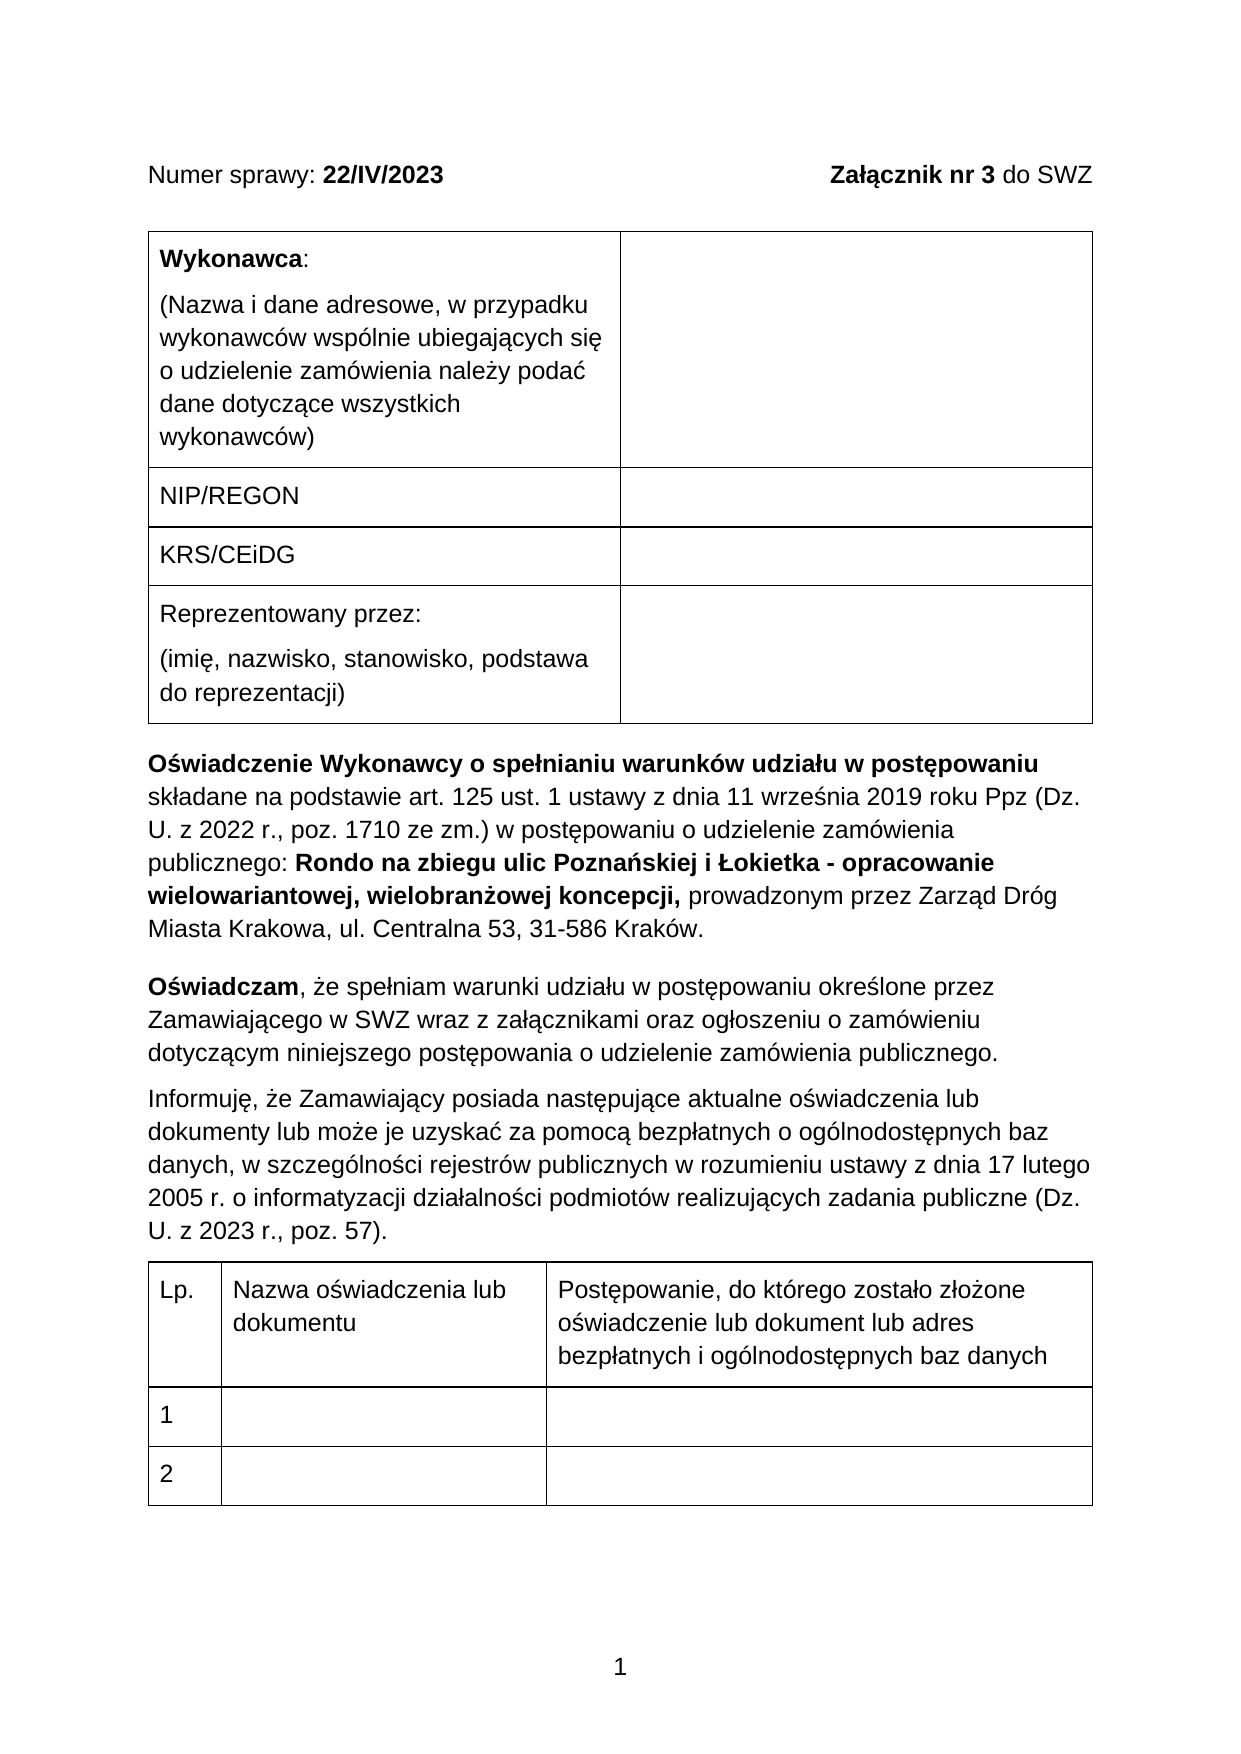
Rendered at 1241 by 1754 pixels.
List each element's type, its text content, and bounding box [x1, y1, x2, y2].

table_cell [222, 1388, 546, 1446]
table_header Wykonawca: (Nazwa i dane adresowe, w przypadku wykonawców wspólnie ubiegających się o udzielenie zamówienia należy podać dane dotyczące wszystkich wykonawców) [149, 232, 620, 467]
text Oświadczenie Wykonawcy o spełnianiu warunków udziału w postępowaniu składane na podstawie art. 125 ust. 1 ustawy z dnia 11 września 2019 roku Ppz (Dz. U. z 2022 r., poz. 1710 ze zm.) w postępowaniu o udzielenie zamówienia publicznego: Rondo na zbiegu ulic Poznańskiej i Łokietka - opracowanie wielowariantowej, wielobranżowej koncepcji, prowadzonym przez Zarząd Dróg Miasta Krakowa, ul. Centralna 53, 31-586 Kraków. [148, 749, 1093, 943]
table_cell NIP/REGON [149, 468, 620, 526]
table_cell [621, 586, 1092, 723]
text Oświadczam, że spełniam warunki udziału w postępowaniu określone przez Zamawiającego w SWZ wraz z załącznikami oraz ogłoszeniu o zamówieniu dotyczącym niniejszego postępowania o udzielenie zamówienia publicznego. [148, 972, 1093, 1067]
table_header [621, 232, 1092, 467]
text Informuję, że Zamawiający posiada następujące aktualne oświadczenia lub dokumenty lub może je uzyskać za pomocą bezpłatnych o ogólnodostępnych baz danych, w szczególności rejestrów publicznych w rozumieniu ustawy z dnia 17 lutego 2005 r. o informatyzacji działalności podmiotów realizujących zadania publiczne (Dz. U. z 2023 r., poz. 57). [148, 1084, 1093, 1244]
table_header Nazwa oświadczenia lub dokumentu [222, 1263, 546, 1386]
table_cell Reprezentowany przez: (imię, nazwisko, stanowisko, podstawa do reprezentacji) [149, 586, 620, 723]
table_cell [547, 1447, 1092, 1504]
table_cell [547, 1388, 1092, 1446]
table_cell 2 [149, 1447, 221, 1504]
table_cell [621, 468, 1092, 526]
table_cell KRS/CEiDG [149, 528, 620, 585]
text Numer sprawy: 22/IV/2023 Załącznik nr 3 do SWZ [148, 160, 1093, 189]
table_cell [621, 528, 1092, 585]
table_cell [222, 1447, 546, 1504]
table_header Lp. [149, 1263, 221, 1386]
table_cell 1 [149, 1388, 221, 1446]
table_header Postępowanie, do którego zostało złożone oświadczenie lub dokument lub adres bezpłatnych i ogólnodostępnych baz danych [547, 1263, 1092, 1386]
